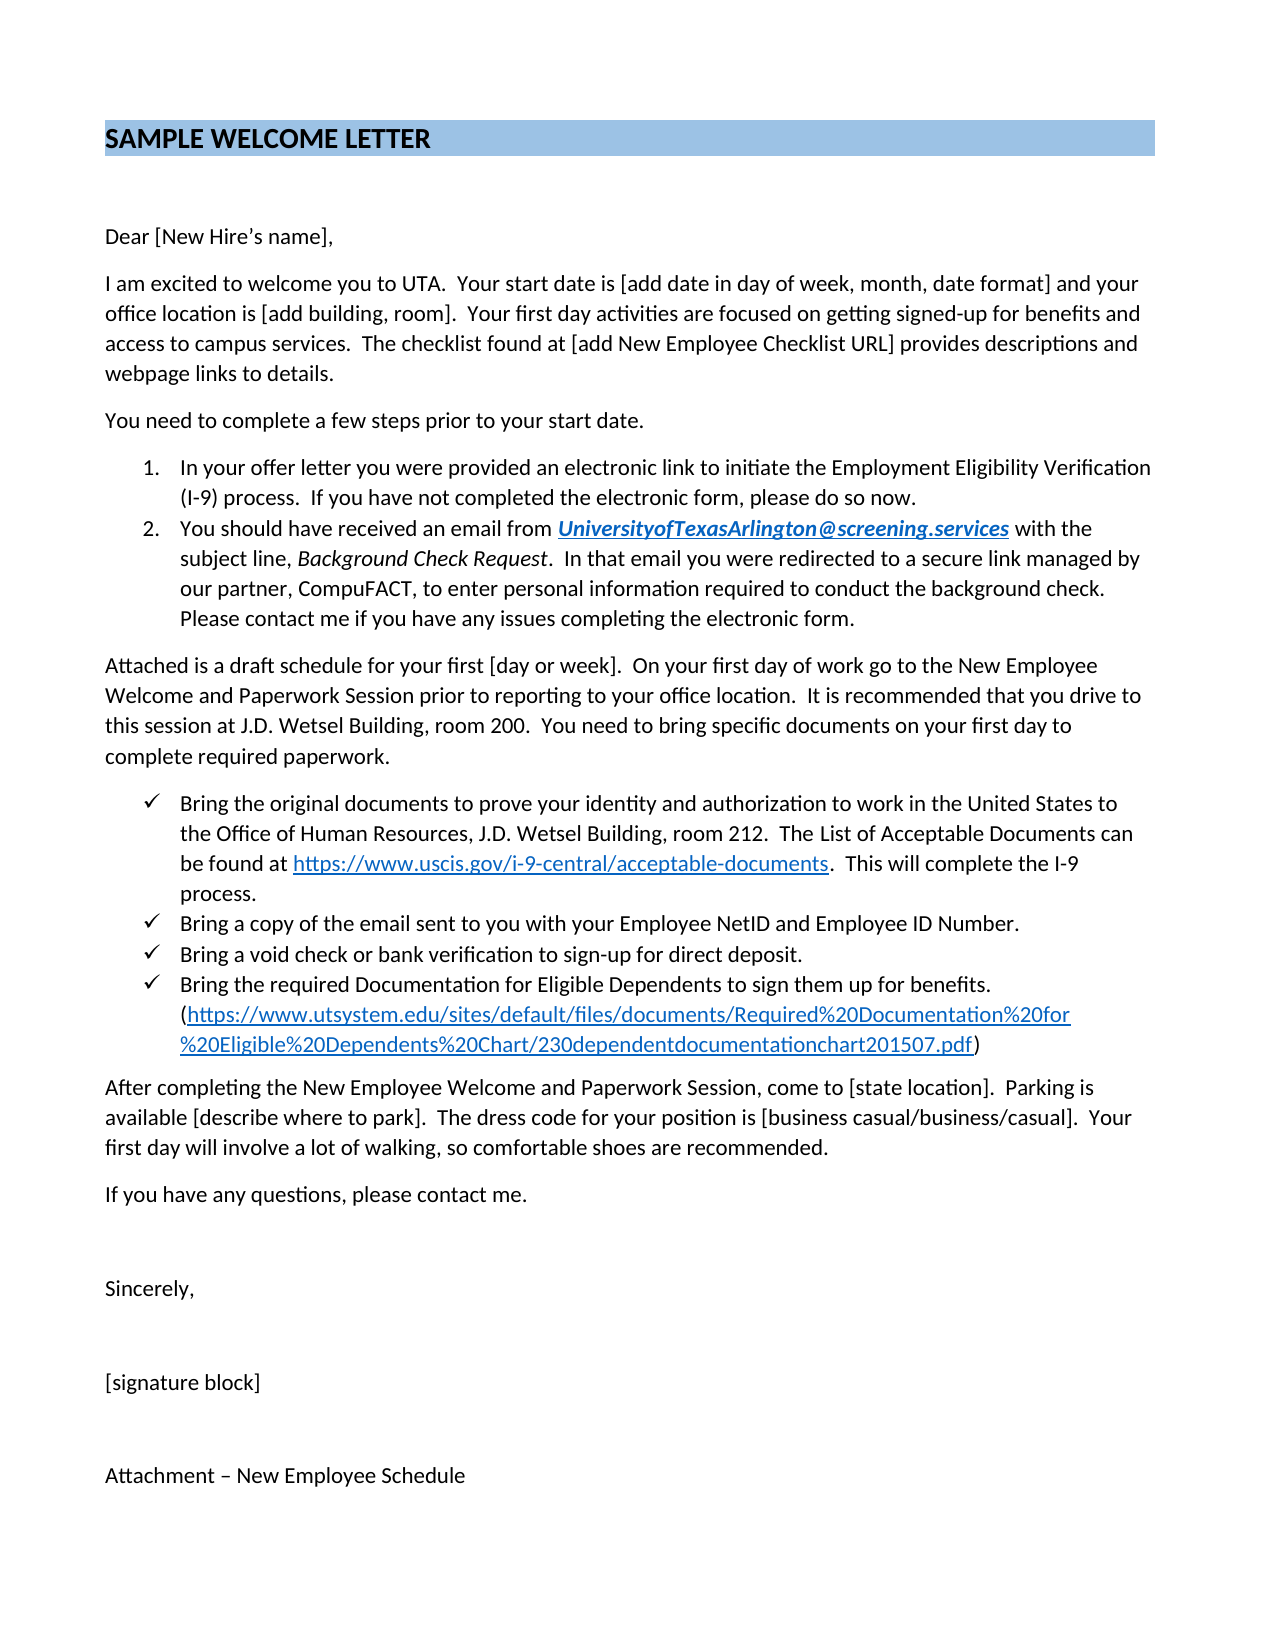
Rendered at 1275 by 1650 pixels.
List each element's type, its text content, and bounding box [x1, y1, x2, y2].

text After completing the New Employee Welcome and Paperwork Session, come to [state location]. Parking is available [describe where to park]. The dress code for your position is [business casual/business/casual]. Your first day will involve a lot of walking, so comfortable shoes are recommended. [105, 1073, 1155, 1161]
text SAMPLE WELCOME LETTER [105, 120, 1155, 156]
text Dear [New Hire’s name], [105, 222, 1155, 250]
text You need to complete a few steps prior to your start date. [105, 406, 1155, 434]
text If you have any questions, please contact me. [105, 1180, 1155, 1208]
list You should have received an email from UniversityofTexasArlington@screening.services with the subject line, Background Check Request. In that email you were redirected to a secure link managed by our partner, CompuFACT, to enter personal information required to conduct the background check. Please contact me if you have any issues completing the electronic form. [142, 514, 1155, 632]
text Attached is a draft schedule for your first [day or week]. On your first day of work go to the New Employee Welcome and Paperwork Session prior to reporting to your office location. It is recommended that you drive to this session at J.D. Wetsel Building, room 200. You need to bring specific documents on your first day to complete required paperwork. [105, 651, 1155, 770]
list Bring a void check or bank verification to sign-up for direct deposit. [142, 940, 1155, 968]
text I am excited to welcome you to UTA. Your start date is [add date in day of week, month, date format] and your office location is [add building, room]. Your first day activities are focused on getting signed-up for benefits and access to campus services. The checklist found at [add New Employee Checklist URL] provides descriptions and webpage links to details. [105, 269, 1155, 387]
text Attachment – New Employee Schedule [105, 1462, 1155, 1489]
list Bring a copy of the email sent to you with your Employee NetID and Employee ID Number. [142, 909, 1155, 937]
text Sincerely, [105, 1274, 1155, 1302]
list Bring the original documents to prove your identity and authorization to work in the United States to the Office of Human Resources, J.D. Wetsel Building, room 212. The List of Acceptable Documents can be found at https://www.uscis.gov/i-9-central/acceptable-documents. This will complete the I-9 process. [142, 789, 1155, 907]
list In your offer letter you were provided an electronic link to initiate the Employment Eligibility Verification (I-9) process. If you have not completed the electronic form, please do so now. [142, 453, 1155, 511]
text [signature block] [105, 1368, 1155, 1396]
list Bring the required Documentation for Eligible Dependents to sign them up for benefits. (https://www.utsystem.edu/sites/default/files/documents/Required%20Documentation%20for%20Eligible%20Dependents%20Chart/230dependentdocumentationchart201507.pdf) [142, 970, 1155, 1058]
